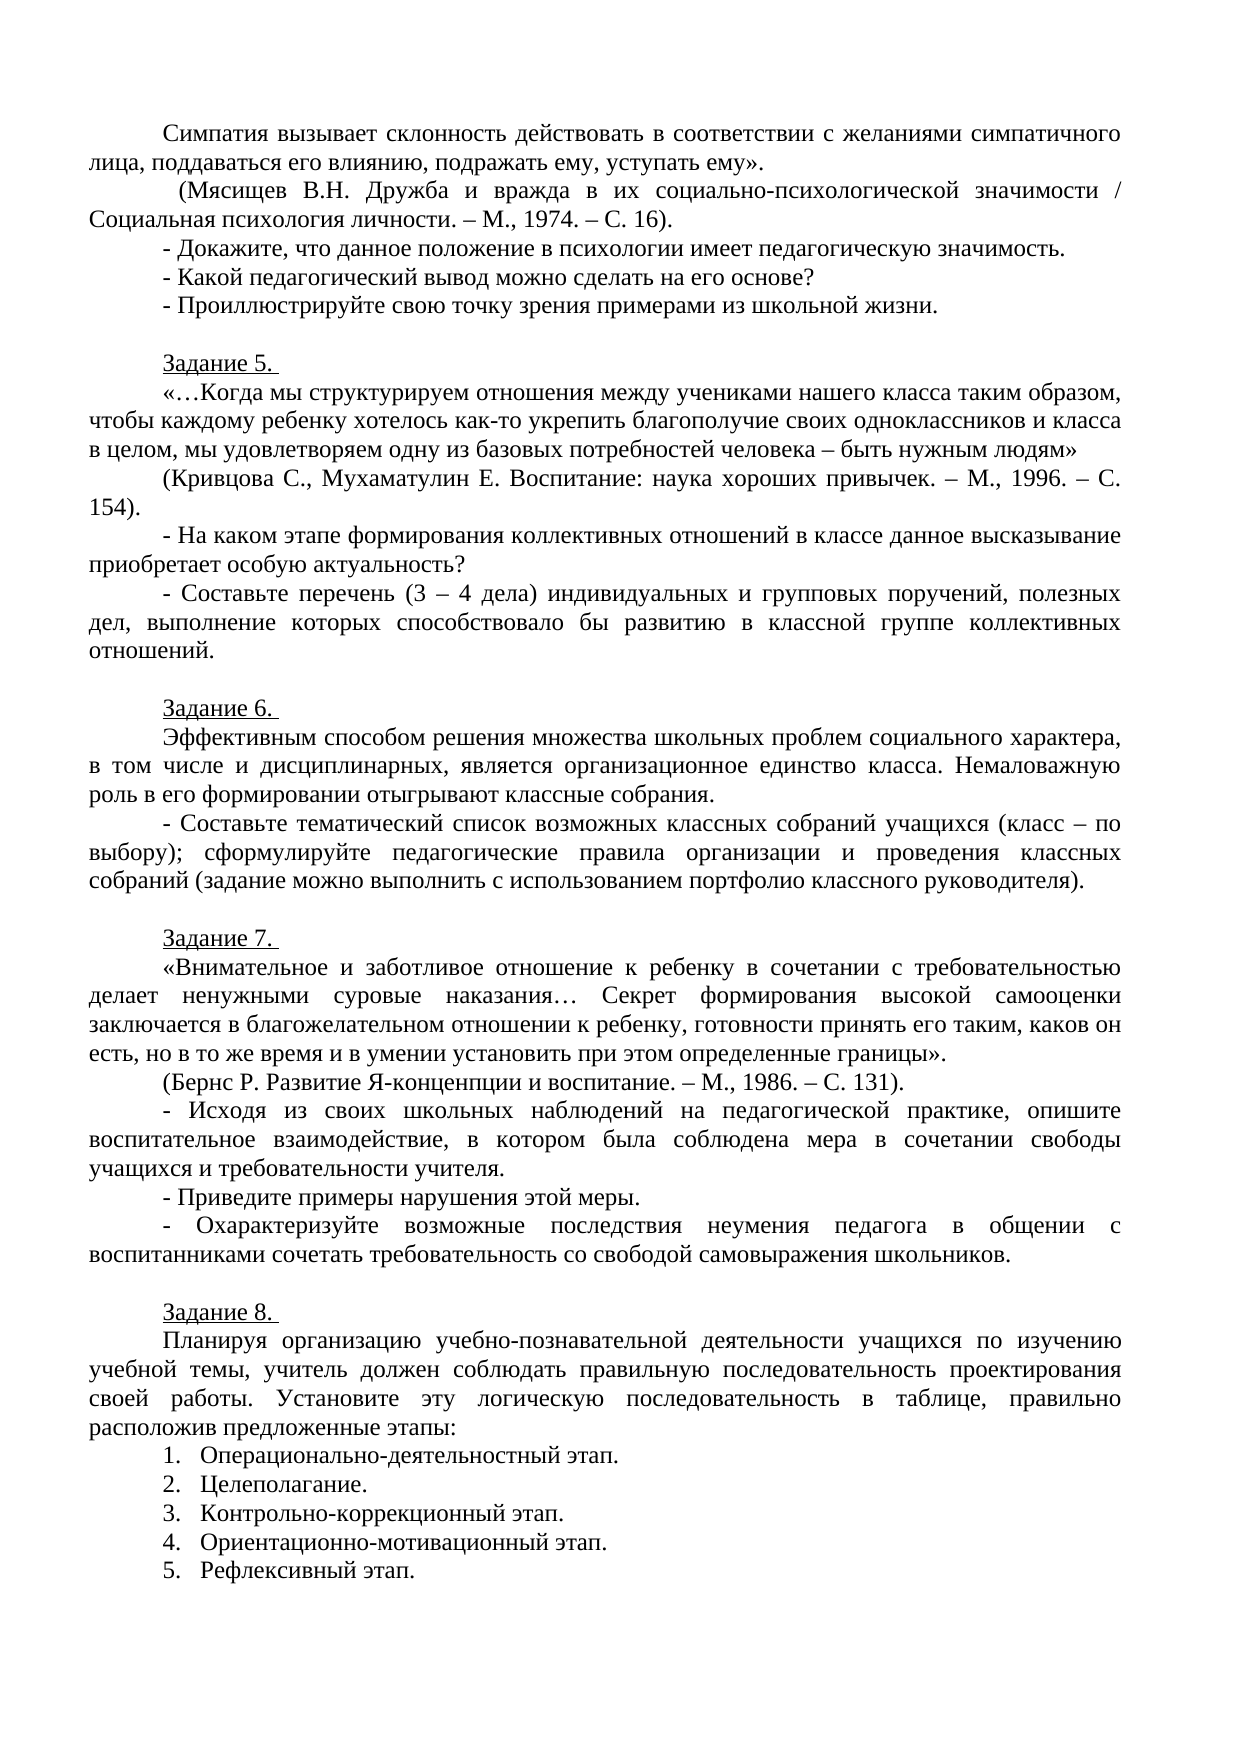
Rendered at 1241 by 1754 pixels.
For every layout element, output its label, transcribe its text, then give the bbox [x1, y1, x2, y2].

text - Докажите, что данное положение в психологии имеет педагогическую значимость. [89, 233, 1122, 262]
text (Кривцова С., Мухаматулин Е. Воспитание: наука хороших привычек. – М., 1996. – С. 154). [89, 463, 1122, 521]
text - Составьте перечень (3 – 4 дела) индивидуальных и групповых поручений, полезных дел, выполнение которых способствовало бы развитию в классной группе коллективных отношений. [89, 578, 1122, 664]
text «Внимательное и заботливое отношение к ребенку в сочетании с требовательностью делает ненужными суровые наказания… Секрет формирования высокой самооценки заключается в благожелательном отношении к ребенку, готовности принять его таким, каков он есть, но в то же время и в умении установить при этом определенные границы». [89, 952, 1122, 1067]
text «…Когда мы структурируем отношения между учениками нашего класса таким образом, чтобы каждому ребенку хотелось как-то укрепить благополучие своих одноклассников и класса в целом, мы удовлетворяем одну из базовых потребностей человека – быть нужным людям» [89, 377, 1122, 463]
list Контрольно-коррекционный этап. [162, 1498, 1122, 1527]
text Симпатия вызывает склонность действовать в соответствии с желаниями симпатичного лица, поддаваться его влиянию, подражать ему, уступать ему». [89, 118, 1122, 176]
text Задание 7. [89, 923, 1122, 952]
text - Приведите примеры нарушения этой меры. [89, 1182, 1122, 1211]
list Рефлексивный этап. [162, 1556, 1122, 1584]
text (Бернс Р. Развитие Я-конценпции и воспитание. – М., 1986. – С. 131). [89, 1067, 1122, 1096]
text Эффективным способом решения множества школьных проблем социального характера, в том числе и дисциплинарных, является организационное единство класса. Немаловажную роль в его формировании отыгрывают классные собрания. [89, 722, 1122, 808]
text - Составьте тематический список возможных классных собраний учащихся (класс – по выбору); сформулируйте педагогические правила организации и проведения классных собраний (задание можно выполнить с использованием портфолио классного руководителя). [89, 808, 1122, 894]
text (Мясищев В.Н. Дружба и вражда в их социально-психологической значимости / Социальная психология личности. – М., 1974. – С. 16). [89, 176, 1122, 233]
text - Какой педагогический вывод можно сделать на его основе? [89, 262, 1122, 291]
text Задание 6. [89, 693, 1122, 722]
text - Проиллюстрируйте свою точку зрения примерами из школьной жизни. [89, 291, 1122, 319]
text - Охарактеризуйте возможные последствия неумения педагога в общении с воспитанниками сочетать требовательность со свободой самовыражения школьников. [89, 1211, 1122, 1268]
list Операционально-деятельностный этап. [162, 1441, 1122, 1469]
text - На каком этапе формирования коллективных отношений в классе данное высказывание приобретает особую актуальность? [89, 521, 1122, 578]
text Задание 8. [89, 1297, 1122, 1326]
list Ориентационно-мотивационный этап. [162, 1527, 1122, 1556]
text Задание 5. [89, 348, 1122, 377]
text Планируя организацию учебно-познавательной деятельности учащихся по изучению учебной темы, учитель должен соблюдать правильную последовательность проектирования своей работы. Установите эту логическую последовательность в таблице, правильно расположив предложенные этапы: [89, 1326, 1122, 1441]
list Целеполагание. [162, 1469, 1122, 1498]
text - Исходя из своих школьных наблюдений на педагогической практике, опишите воспитательное взаимодействие, в котором была соблюдена мера в сочетании свободы учащихся и требовательности учителя. [89, 1096, 1122, 1182]
